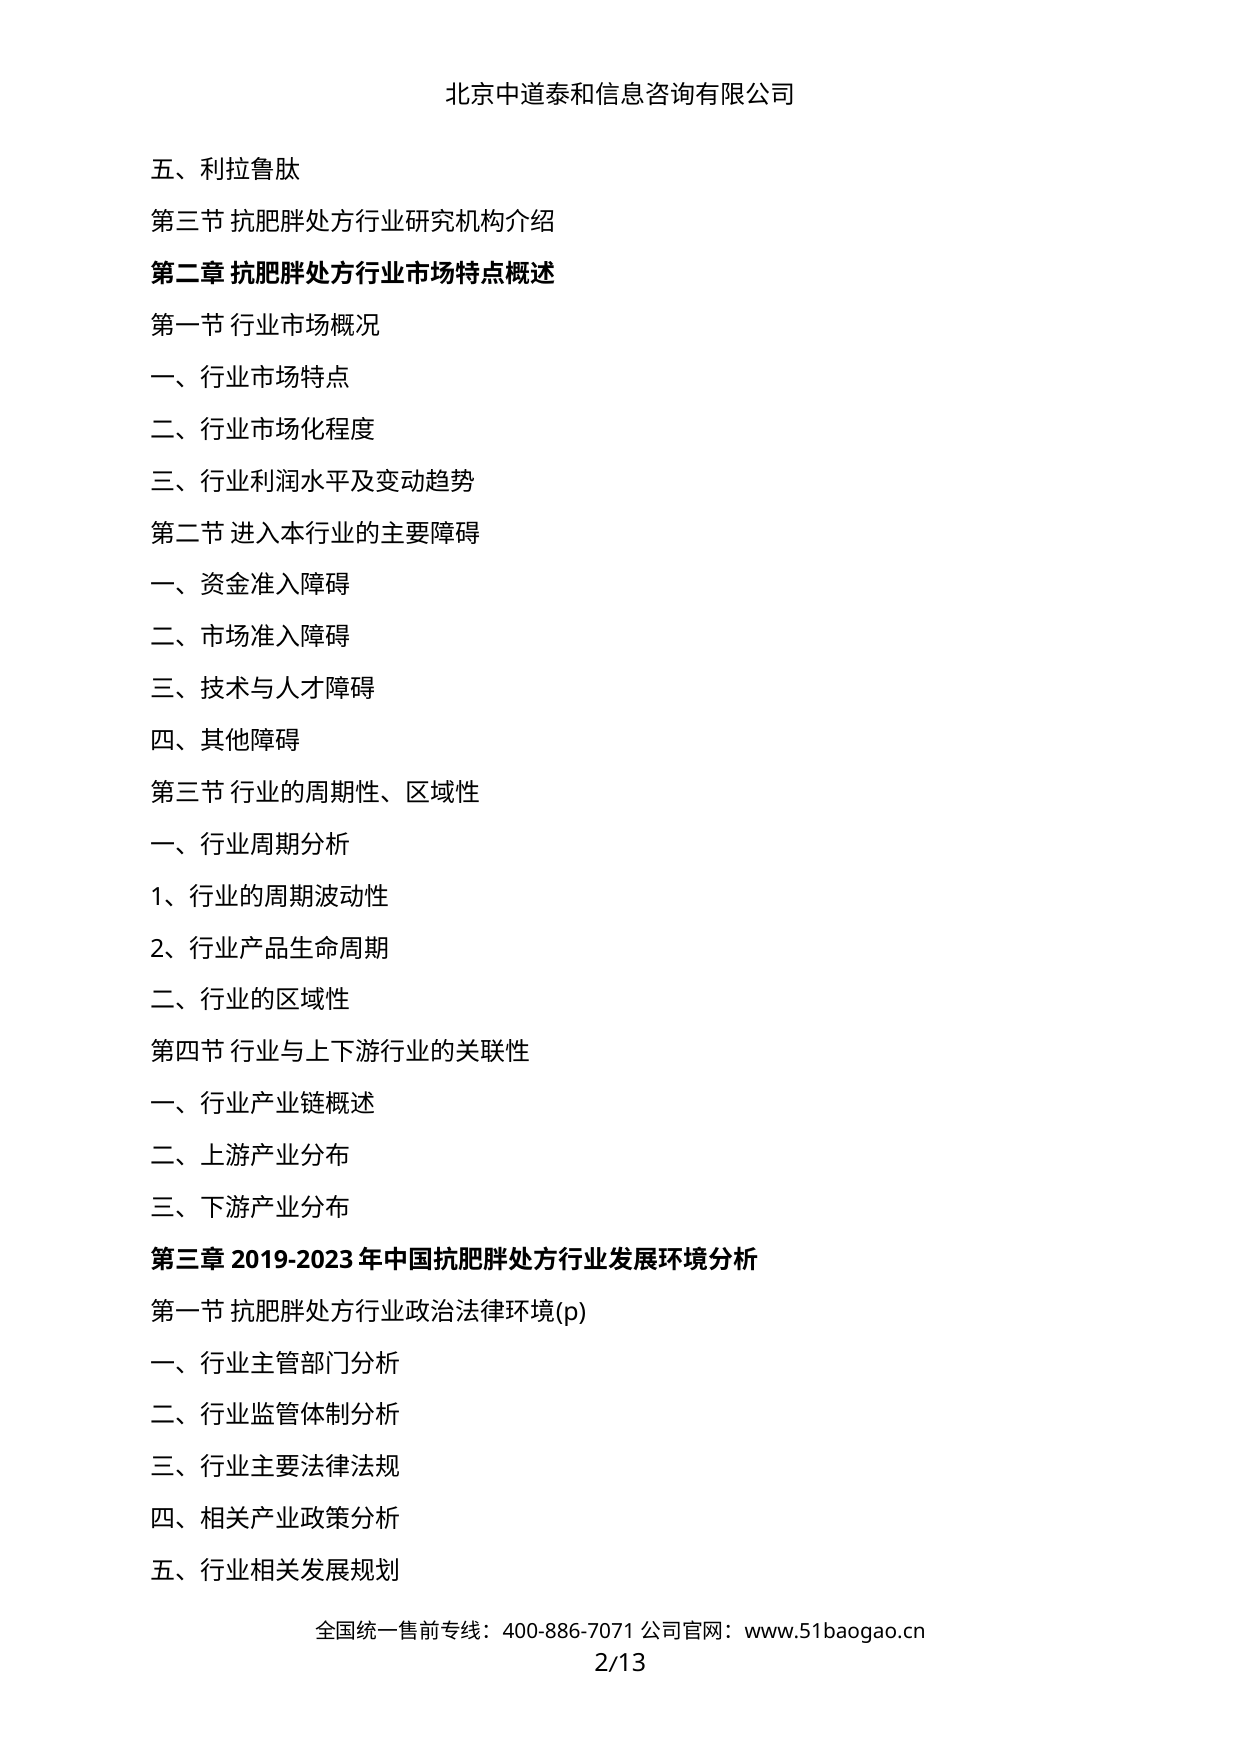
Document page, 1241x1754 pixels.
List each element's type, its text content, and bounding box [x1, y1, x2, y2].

text 五、行业相关发展规划 [150, 1551, 1090, 1587]
text 第三节 抗肥胖处方行业研究机构介绍 [150, 202, 1090, 238]
text 一、行业周期分析 [150, 824, 1090, 861]
text 二、市场准入障碍 [150, 617, 1090, 653]
text 一、行业产业链概述 [150, 1084, 1090, 1120]
text 二、行业的区域性 [150, 980, 1090, 1016]
text 第三章 2019-2023年中国抗肥胖处方行业发展环境分析 [150, 1239, 1090, 1276]
text 五、利拉鲁肽 [150, 150, 1090, 186]
text 一、行业主管部门分析 [150, 1343, 1090, 1379]
text 四、相关产业政策分析 [150, 1499, 1090, 1535]
text 2、行业产品生命周期 [150, 928, 1090, 964]
text 1、行业的周期波动性 [150, 876, 1090, 912]
text 第四节 行业与上下游行业的关联性 [150, 1032, 1090, 1068]
text 三、行业利润水平及变动趋势 [150, 461, 1090, 497]
text 第三节 行业的周期性、区域性 [150, 772, 1090, 809]
text 三、行业主要法律法规 [150, 1447, 1090, 1483]
text 一、行业市场特点 [150, 357, 1090, 394]
text 三、下游产业分布 [150, 1187, 1090, 1224]
text 二、上游产业分布 [150, 1136, 1090, 1172]
text 第二节 进入本行业的主要障碍 [150, 513, 1090, 549]
text 第二章 抗肥胖处方行业市场特点概述 [150, 254, 1090, 290]
text 一、资金准入障碍 [150, 565, 1090, 601]
text 二、行业市场化程度 [150, 409, 1090, 446]
text 第一节 行业市场概况 [150, 306, 1090, 342]
text 第一节 抗肥胖处方行业政治法律环境(p) [150, 1291, 1090, 1327]
text 四、其他障碍 [150, 721, 1090, 757]
text 二、行业监管体制分析 [150, 1395, 1090, 1431]
text 三、技术与人才障碍 [150, 669, 1090, 705]
